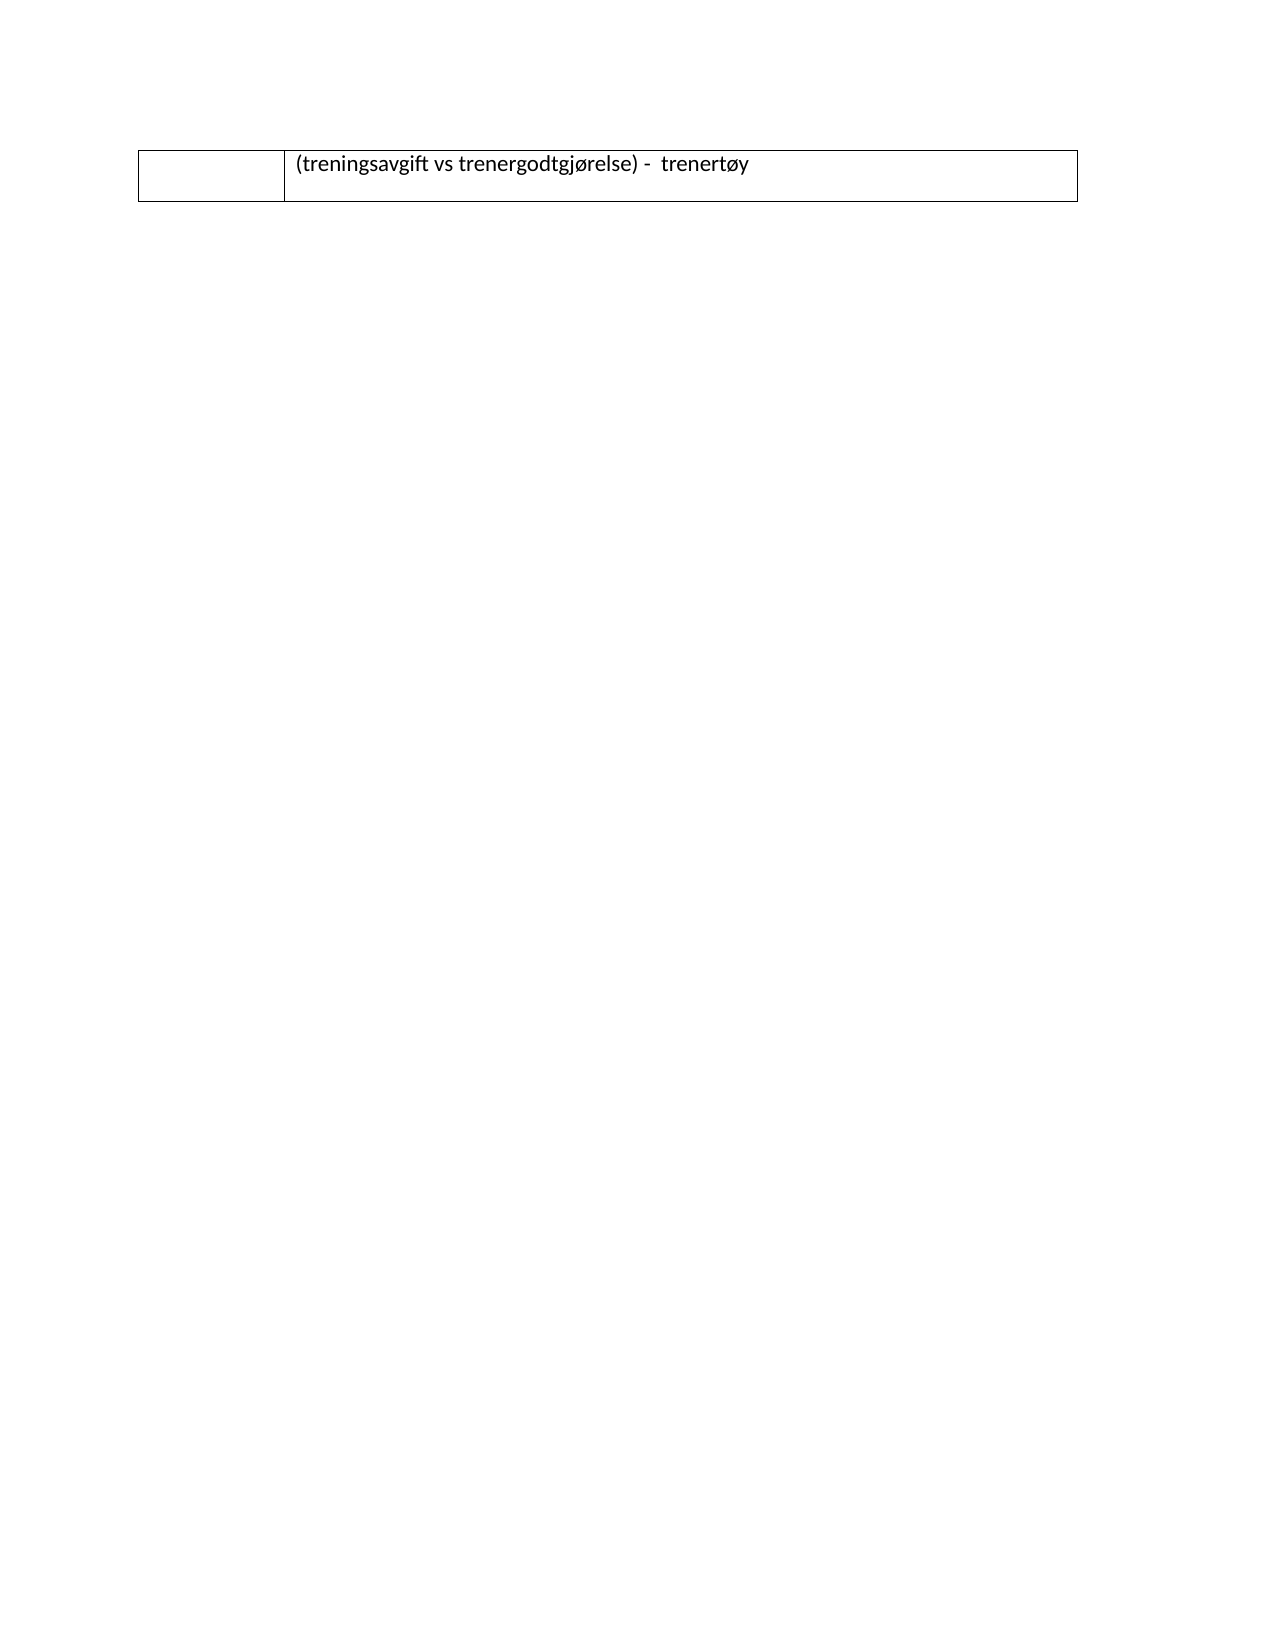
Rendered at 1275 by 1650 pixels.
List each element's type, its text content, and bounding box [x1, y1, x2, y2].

table_cell 72/2021 [139, 151, 284, 201]
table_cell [285, 151, 1077, 201]
